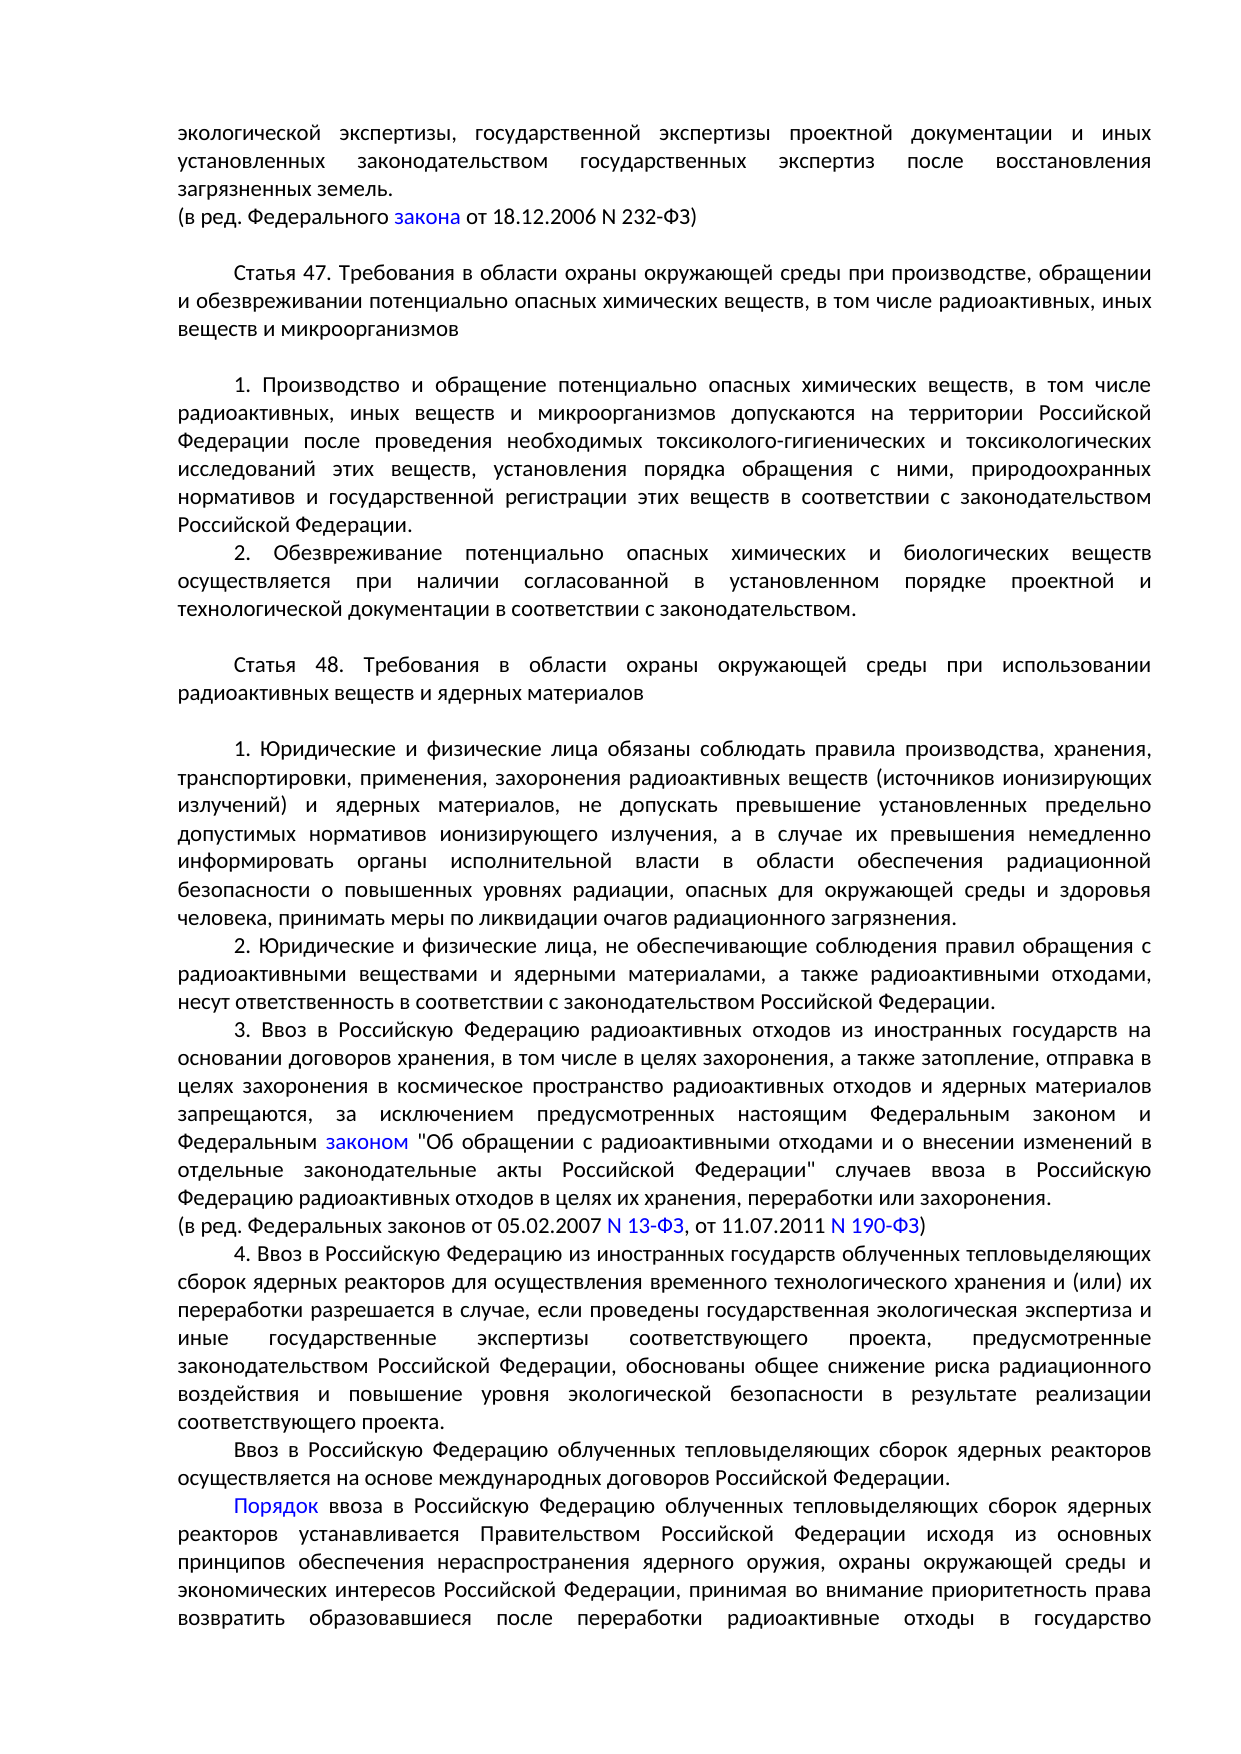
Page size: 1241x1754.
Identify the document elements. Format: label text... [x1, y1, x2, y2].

text 2. Обезвреживание потенциально опасных химических и биологических веществ осуществляется при наличии согласованной в установленном порядке проектной и технологической документации в соответствии с законодательством. [177, 538, 1152, 622]
text 3. Ввоз в Российскую Федерацию радиоактивных отходов из иностранных государств на основании договоров хранения, в том числе в целях захоронения, а также затопление, отправка в целях захоронения в космическое пространство радиоактивных отходов и ядерных материалов запрещаются, за исключением предусмотренных настоящим Федеральным законом и Федеральным законом "Об обращении с радиоактивными отходами и о внесении изменений в отдельные законодательные акты Российской Федерации" случаев ввоза в Российскую Федерацию радиоактивных отходов в целях их хранения, переработки или захоронения. [177, 1015, 1152, 1211]
text 1. Производство и обращение потенциально опасных химических веществ, в том числе радиоактивных, иных веществ и микроорганизмов допускаются на территории Российской Федерации после проведения необходимых токсиколого-гигиенических и токсикологических исследований этих веществ, установления порядка обращения с ними, природоохранных нормативов и государственной регистрации этих веществ в соответствии с законодательством Российской Федерации. [177, 370, 1152, 538]
text Ввоз в Российскую Федерацию облученных тепловыделяющих сборок ядерных реакторов осуществляется на основе международных договоров Российской Федерации. [177, 1435, 1152, 1491]
text Статья 48. Требования в области охраны окружающей среды при использовании радиоактивных веществ и ядерных материалов [177, 651, 1152, 707]
text (в ред. Федеральных законов от 05.02.2007 N 13-ФЗ, от 11.07.2011 N 190-ФЗ) [177, 1211, 1152, 1239]
text 1. Юридические и физические лица обязаны соблюдать правила производства, хранения, транспортировки, применения, захоронения радиоактивных веществ (источников ионизирующих излучений) и ядерных материалов, не допускать превышение установленных предельно допустимых нормативов ионизирующего излучения, а в случае их превышения немедленно информировать органы исполнительной власти в области обеспечения радиационной безопасности о повышенных уровнях радиации, опасных для окружающей среды и здоровья человека, принимать меры по ликвидации очагов радиационного загрязнения. [177, 734, 1152, 931]
text Статья 47. Требования в области охраны окружающей среды при производстве, обращении и обезвреживании потенциально опасных химических веществ, в том числе радиоактивных, иных веществ и микроорганизмов [177, 258, 1152, 342]
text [177, 1491, 1152, 1631]
text (в ред. Федерального закона от 18.12.2006 N 232-ФЗ) [177, 202, 1152, 230]
text 2. Юридические и физические лица, не обеспечивающие соблюдения правил обращения с радиоактивными веществами и ядерными материалами, а также радиоактивными отходами, несут ответственность в соответствии с законодательством Российской Федерации. [177, 931, 1152, 1015]
text 4. Ввоз в Российскую Федерацию из иностранных государств облученных тепловыделяющих сборок ядерных реакторов для осуществления временного технологического хранения и (или) их переработки разрешается в случае, если проведены государственная экологическая экспертиза и иные государственные экспертизы соответствующего проекта, предусмотренные законодательством Российской Федерации, обоснованы общее снижение риска радиационного воздействия и повышение уровня экологической безопасности в результате реализации соответствующего проекта. [177, 1239, 1152, 1435]
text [177, 118, 1152, 202]
